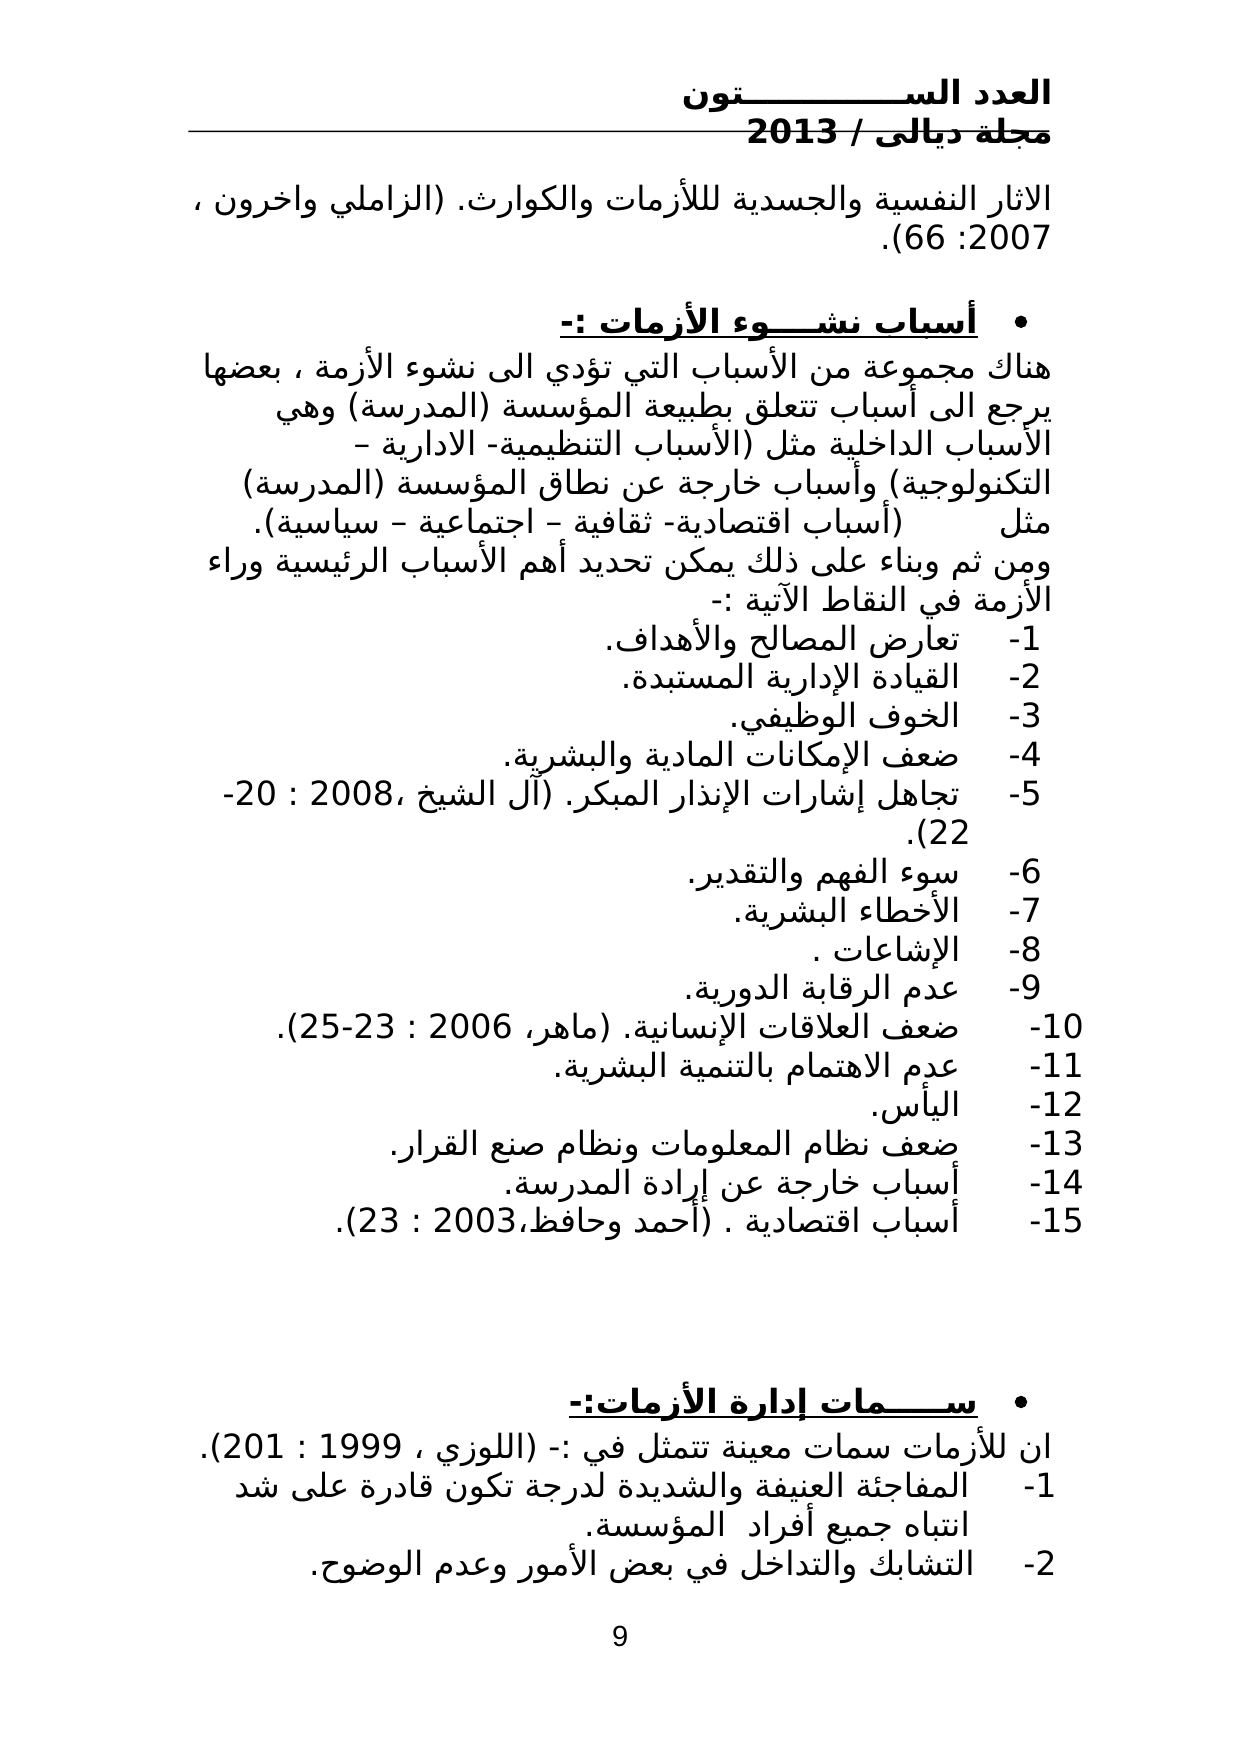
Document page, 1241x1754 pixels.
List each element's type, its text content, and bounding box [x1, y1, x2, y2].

list الإشاعات . [187, 930, 1008, 969]
list سوء الفهم والتقدير. [187, 852, 1008, 891]
list ســـــمات إدارة الأزمات:- [187, 1383, 1015, 1422]
list أسباب نشــــوء الأزمات :- [187, 303, 1015, 341]
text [187, 179, 1053, 257]
list أسباب اقتصادية . (أحمد وحافظ،2003 : 23). [187, 1202, 1029, 1241]
text ان للأزمات سمات معينة تتمثل في :- (اللوزي ، 1999 : 201). [187, 1427, 1053, 1466]
list الخوف الوظيفي. [187, 697, 1008, 736]
list تعارض المصالح والأهداف. [187, 619, 1008, 658]
list ضعف نظام المعلومات ونظام صنع القرار. [187, 1124, 1029, 1163]
text هناك مجموعة من الأسباب التي تؤدي الى نشوء الأزمة ، بعضها يرجع الى أسباب تتعلق بطبيعة المؤسسة (المدرسة) وهي الأسباب الداخلية مثل (الأسباب التنظيمية- الادارية – التكنولوجية) وأسباب خارجة عن نطاق المؤسسة (المدرسة) مثل (أسباب اقتصادية- ثقافية – اجتماعية – سياسية). [187, 347, 1053, 541]
text ومن ثم وبناء على ذلك يمكن تحديد أهم الأسباب الرئيسية وراء الأزمة في النقاط الآتية :- [187, 541, 1053, 619]
list تجاهل إشارات الإنذار المبكر. (آل الشيخ ،2008 : 20-22). [187, 774, 1008, 852]
list اليأس. [187, 1085, 1029, 1124]
list عدم الاهتمام بالتنمية البشرية. [187, 1047, 1029, 1085]
list المفاجئة العنيفة والشديدة لدرجة تكون قادرة على شد انتباه جميع أفراد المؤسسة. [187, 1466, 1023, 1544]
list أسباب خارجة عن إرادة المدرسة. [187, 1163, 1029, 1202]
list التشابك والتداخل في بعض الأمور وعدم الوضوح. [187, 1544, 1023, 1583]
list ضعف العلاقات الإنسانية. (ماهر، 2006 : 23-25). [187, 1008, 1029, 1047]
list عدم الرقابة الدورية. [187, 969, 1008, 1008]
list ضعف الإمكانات المادية والبشرية. [187, 736, 1008, 774]
list الأخطاء البشرية. [187, 891, 1008, 930]
list القيادة الإدارية المستبدة. [187, 658, 1008, 697]
